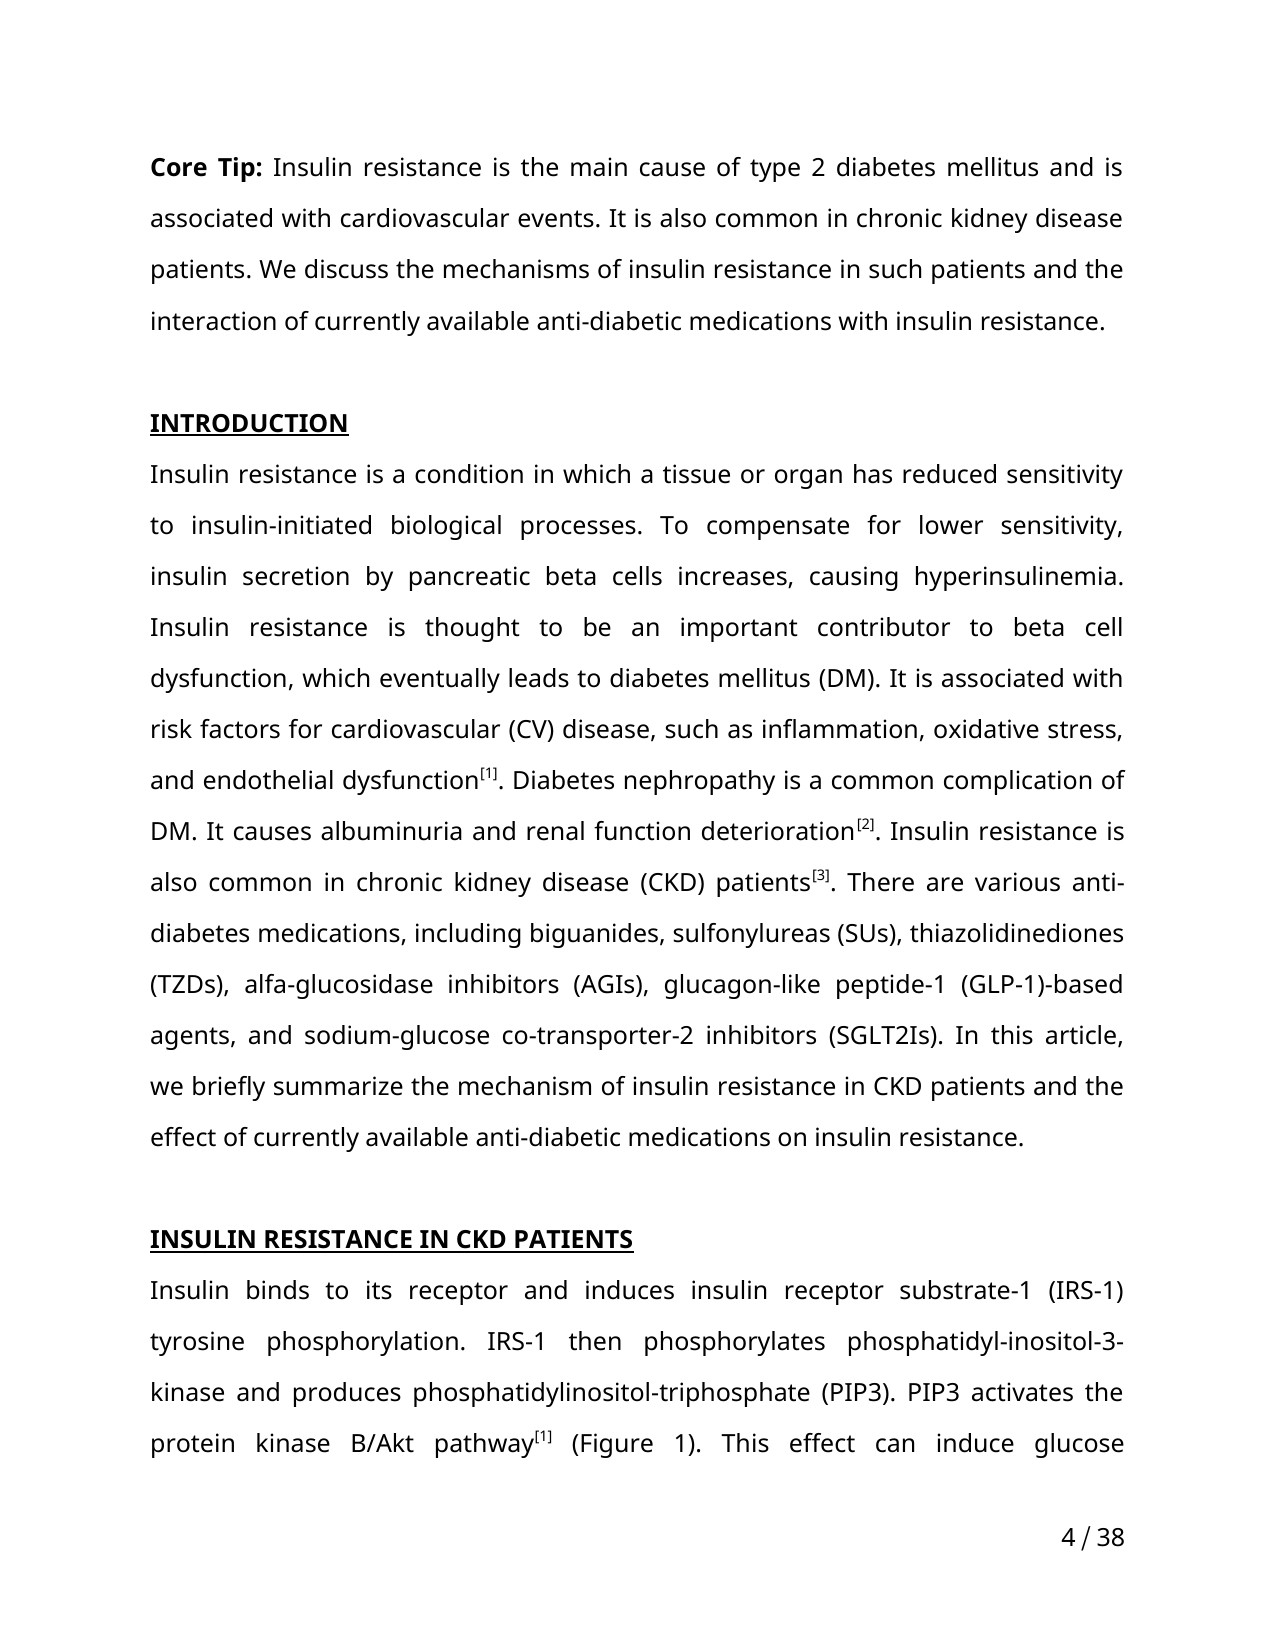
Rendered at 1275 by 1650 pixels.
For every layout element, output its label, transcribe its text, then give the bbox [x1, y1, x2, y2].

text INSULIN RESISTANCE IN CKD PATIENTS [150, 1222, 1125, 1256]
text INTRODUCTION [150, 405, 1125, 439]
text Insulin resistance is a condition in which a tissue or organ has reduced sensitivity to insulin-initiated biological processes. To compensate for lower sensitivity, insulin secretion by pancreatic beta cells increases, causing hyperinsulinemia. Insulin resistance is thought to be an important contributor to beta cell dysfunction, which eventually leads to diabetes mellitus (DM). It is associated with risk factors for cardiovascular (CV) disease, such as inflammation, oxidative stress, and endothelial dysfunction[1]. Diabetes nephropathy is a common complication of DM. It causes albuminuria and renal function deterioration[2]. Insulin resistance is also common in chronic kidney disease (CKD) patients[3]. There are various anti-diabetes medications, including biguanides, sulfonylureas (SUs), thiazolidinediones (TZDs), alfa-glucosidase inhibitors (AGIs), glucagon-like peptide-1 (GLP-1)-based agents, and sodium-glucose co-transporter-2 inhibitors (SGLT2Is). In this article, we briefly summarize the mechanism of insulin resistance in CKD patients and the effect of currently available anti-diabetic medications on insulin resistance. [150, 456, 1125, 1154]
text Core Tip: Insulin resistance is the main cause of type 2 diabetes mellitus and is associated with cardiovascular events. It is also common in chronic kidney disease patients. We discuss the mechanisms of insulin resistance in such patients and the interaction of currently available anti-diabetic medications with insulin resistance. [150, 150, 1125, 337]
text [150, 1273, 1125, 1460]
